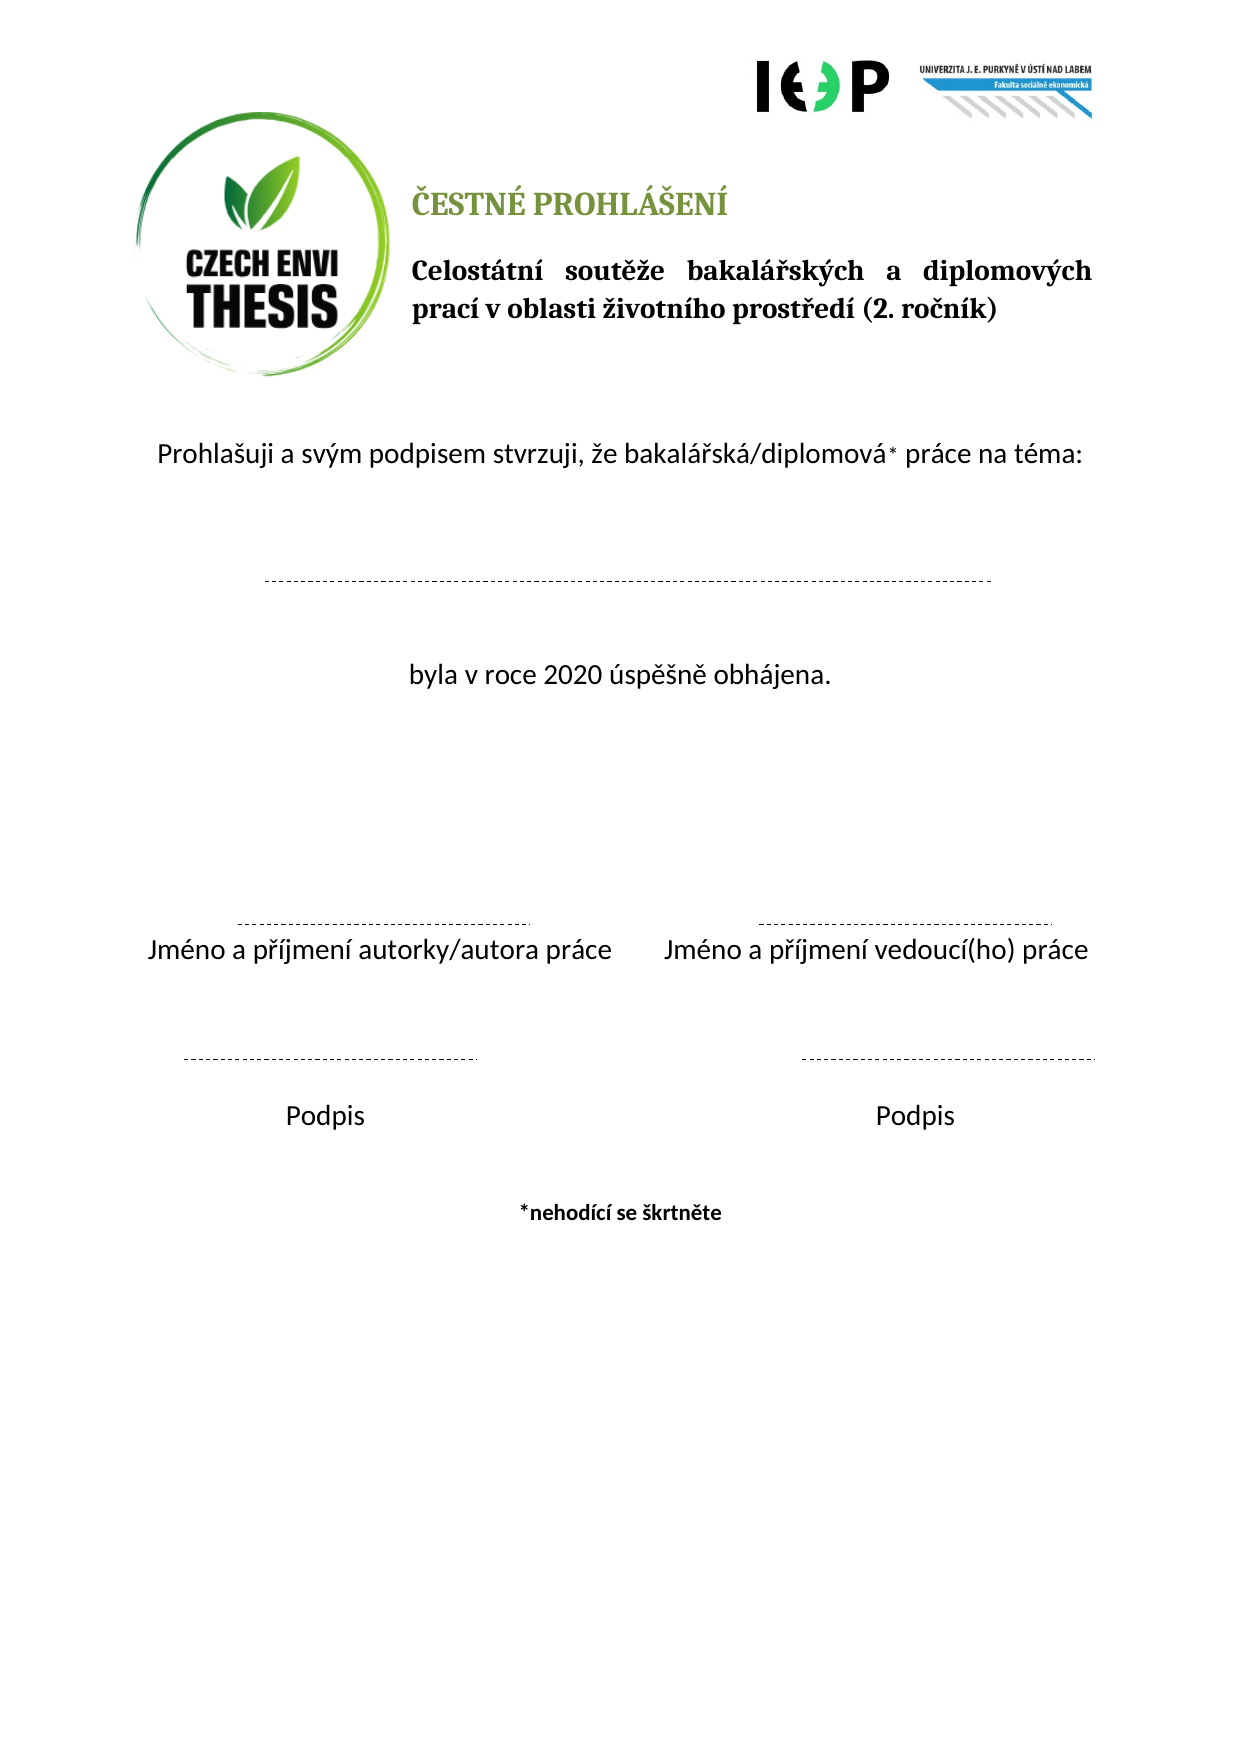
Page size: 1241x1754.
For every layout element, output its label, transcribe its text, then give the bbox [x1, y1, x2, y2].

text *nehodící se škrtněte [148, 1198, 1093, 1227]
text Jméno a příjmení autorky/autora práce Jméno a příjmení vedoucí(ho) práce [148, 931, 1093, 967]
text ČESTNÉ PROHLÁŠENÍ [393, 185, 1093, 223]
text Prohlašuji a svým podpisem stvrzuji, že bakalářská/diplomová* práce na téma: [148, 435, 1093, 471]
text Celostátní soutěže bakalářských a diplomových prací v oblasti životního prostředí (2. ročník) [393, 254, 1093, 326]
text Podpis Podpis [148, 1097, 1093, 1132]
text byla v roce 2020 úspěšně obhájena. [148, 656, 1093, 691]
picture [742, 37, 1129, 143]
picture [130, 109, 393, 381]
